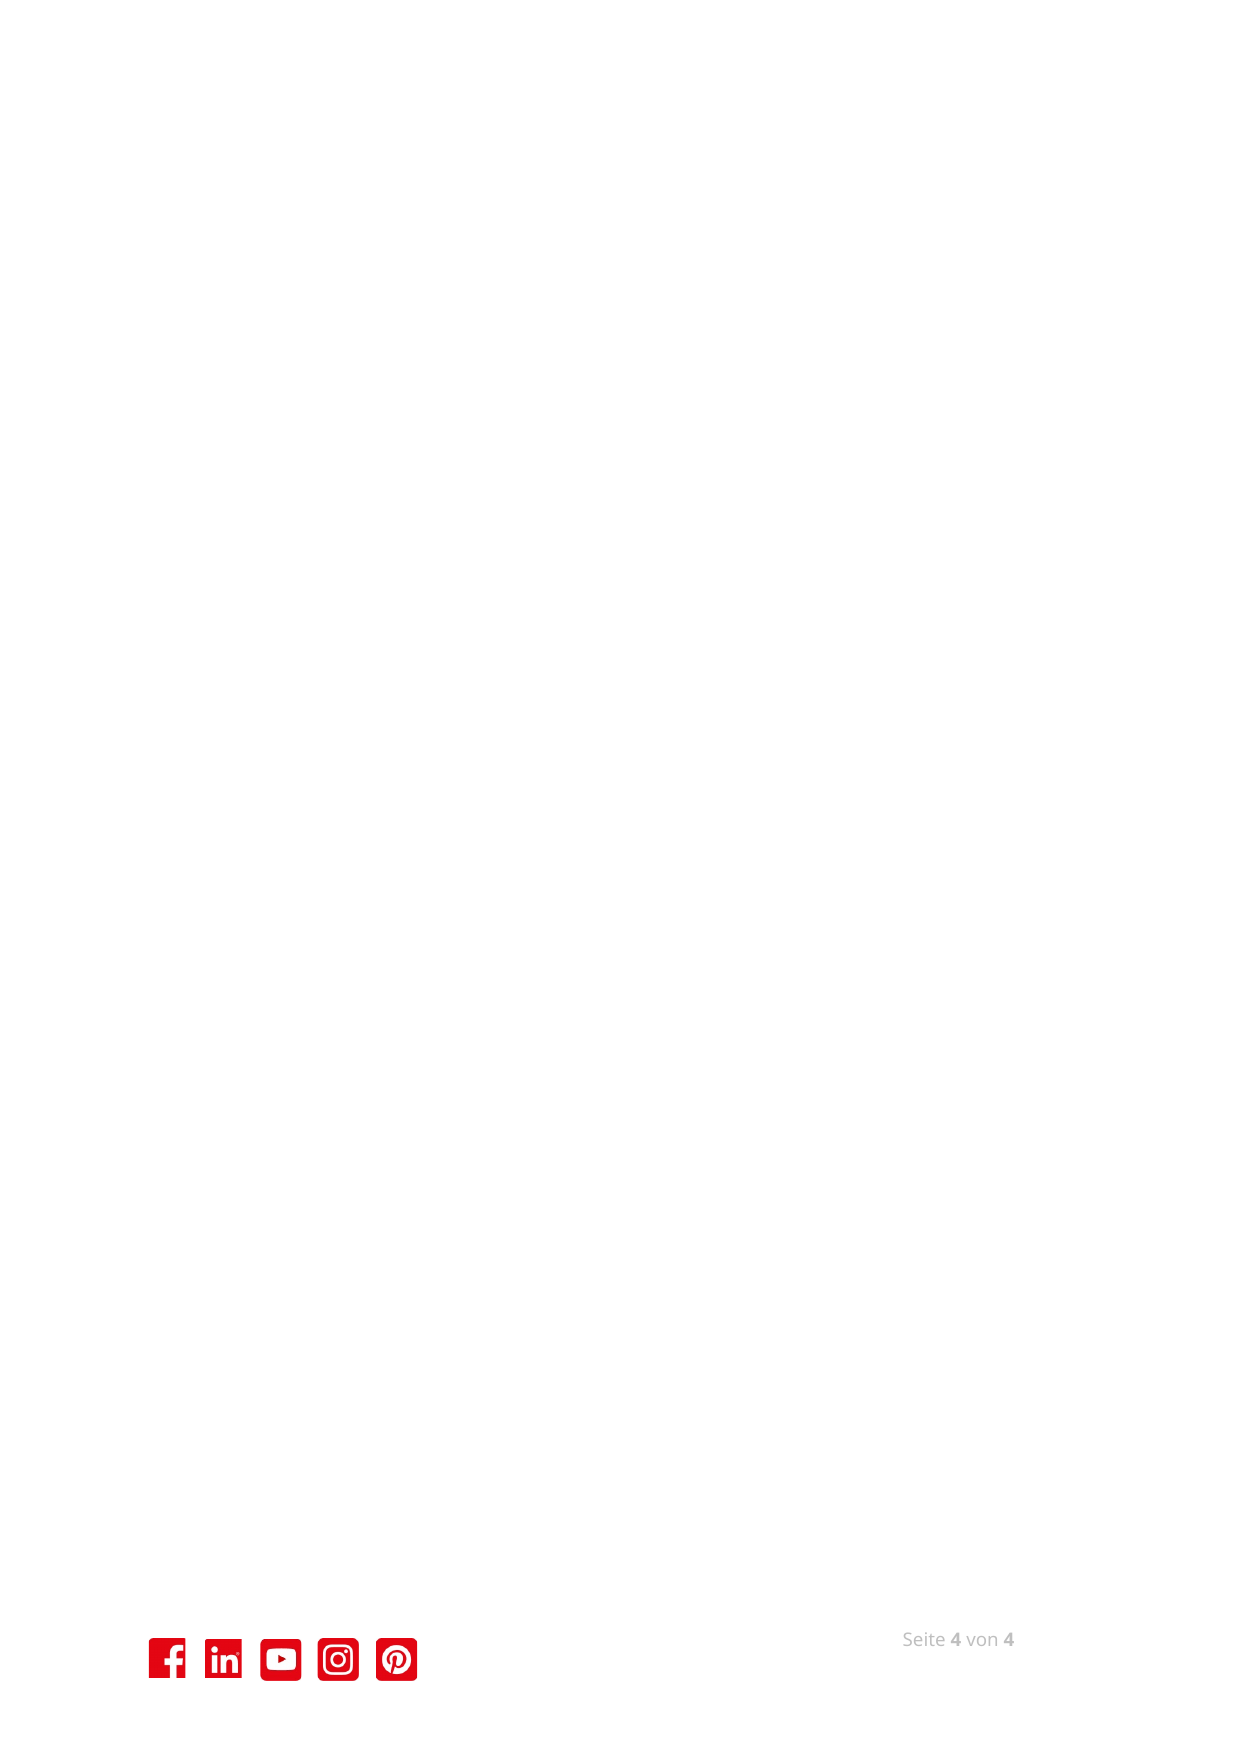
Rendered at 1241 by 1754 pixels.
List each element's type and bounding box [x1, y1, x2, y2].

picture [376, 1638, 418, 1681]
picture [147, 1638, 186, 1677]
picture [203, 1639, 242, 1677]
picture [317, 1638, 359, 1681]
picture [260, 1639, 302, 1681]
